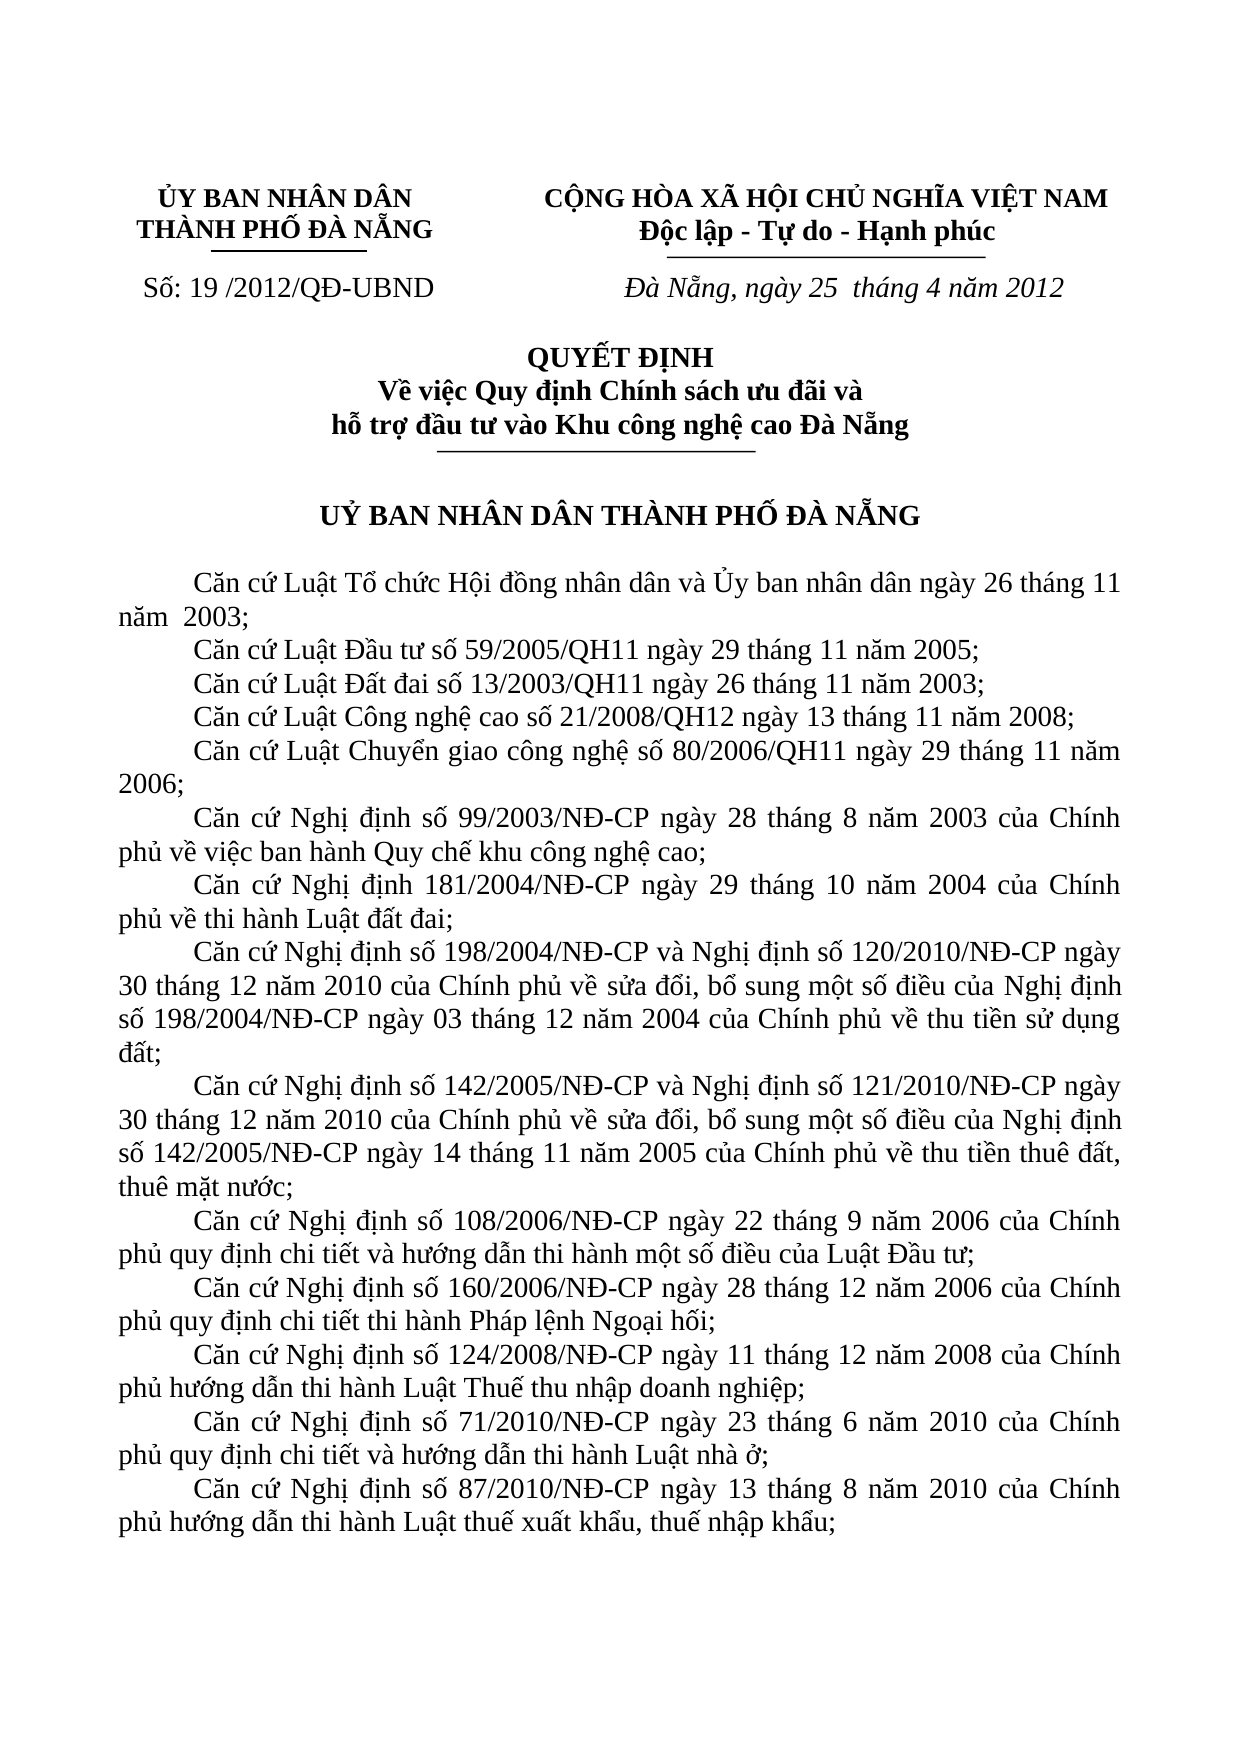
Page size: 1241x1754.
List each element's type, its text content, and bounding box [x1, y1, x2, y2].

text Căn cứ Nghị định số 108/2006/NĐ-CP ngày 22 tháng 9 năm 2006 của Chính phủ quy định chi tiết và hướng dẫn thi hành một số điều của Luật Đầu tư; [118, 1203, 1122, 1270]
text Căn cứ Luật Tổ chức Hội đồng nhân dân và Ủy ban nhân dân ngày 26 tháng 11 năm 2003; [118, 565, 1122, 632]
table_header CỘNG HÒA XÃ HỘI CHỦ NGHĨA VIỆT Độc lập - Tự do - Hạnh phúc [451, 182, 1137, 271]
table_header ỦY BAN NHÂN DÂN THÀNH PHỐ ĐÀ NẴNG [118, 182, 451, 271]
text Căn cứ Luật Công nghệ cao số 21/2008/QH12 ngày 13 tháng 11 năm 2008; [118, 699, 1122, 733]
text Căn cứ Nghị định số 198/2004/NĐ-CP và Nghị định số 120/2010/NĐ-CP ngày 30 tháng 12 năm 2010 của Chính phủ về sửa đổi, bổ sung một số điều của Nghị định số 198/2004/NĐ-CP ngày 03 tháng 12 năm 2004 của Chính phủ về thu tiền sử dụng đất; [118, 934, 1122, 1068]
table_cell Đà Nẵng, ngày 25 tháng 4 năm 2012 [451, 271, 1137, 304]
text Căn cứ Nghị định số 142/2005/NĐ-CP và Nghị định số 121/2010/NĐ-CP ngày 30 tháng 12 năm 2010 của Chính phủ về sửa đổi, bổ sung một số điều của Nghị định số 142/2005/NĐ-CP ngày 14 tháng 11 năm 2005 của Chính phủ về thu tiền thuê đất, thuê mặt nước; [118, 1068, 1122, 1203]
text hỗ trợ đầu tư vào Khu công nghệ cao Đà Nẵng [118, 407, 1122, 441]
text Căn cứ Luật Đất đai số 13/2003/QH11 ngày 26 tháng 11 năm 2003; [118, 666, 1122, 699]
text Căn cứ Nghị định 181/2004/NĐ-CP ngày 29 tháng 10 năm 2004 của Chính phủ về thi hành Luật đất đai; [118, 867, 1122, 934]
text Về việc Quy định Chính sách ưu đãi và [118, 373, 1122, 407]
text Căn cứ Nghị định số 124/2008/NĐ-CP ngày 11 tháng 12 năm 2008 của Chính phủ hướng dẫn thi hành Luật Thuế thu nhập doanh nghiệp; [118, 1337, 1122, 1404]
text Căn cứ Nghị định số 71/2010/NĐ-CP ngày 23 tháng 6 năm 2010 của Chính phủ quy định chi tiết và hướng dẫn thi hành Luật nhà ở; [118, 1404, 1122, 1471]
text Căn cứ Nghị định số 99/2003/NĐ-CP ngày 28 tháng 8 năm 2003 của Chính phủ về việc ban hành Quy chế khu công nghệ cao; [118, 800, 1122, 867]
text QUYẾT ĐỊNH [118, 340, 1122, 373]
text Căn cứ Luật Chuyển giao công nghệ số 80/2006/QH11 ngày 29 tháng 11 năm 2006; [118, 733, 1122, 800]
text UỶ BAN NHÂN DÂN THÀNH PHỐ ĐÀ NẴNG [118, 498, 1122, 532]
text Căn cứ Luật Đầu tư số 59/2005/QH11 ngày 29 tháng 11 năm 2005; [118, 632, 1122, 666]
text Căn cứ Nghị định số 87/2010/NĐ-CP ngày 13 tháng 8 năm 2010 của Chính phủ hướng dẫn thi hành Luật thuế xuất khẩu, thuế nhập khẩu; [118, 1471, 1122, 1538]
table_cell Số: 19 /2012/QĐ-UBND [118, 271, 451, 304]
text Căn cứ Nghị định số 160/2006/NĐ-CP ngày 28 tháng 12 năm 2006 của Chính phủ quy định chi tiết thi hành Pháp lệnh Ngoại hối; [118, 1270, 1122, 1337]
